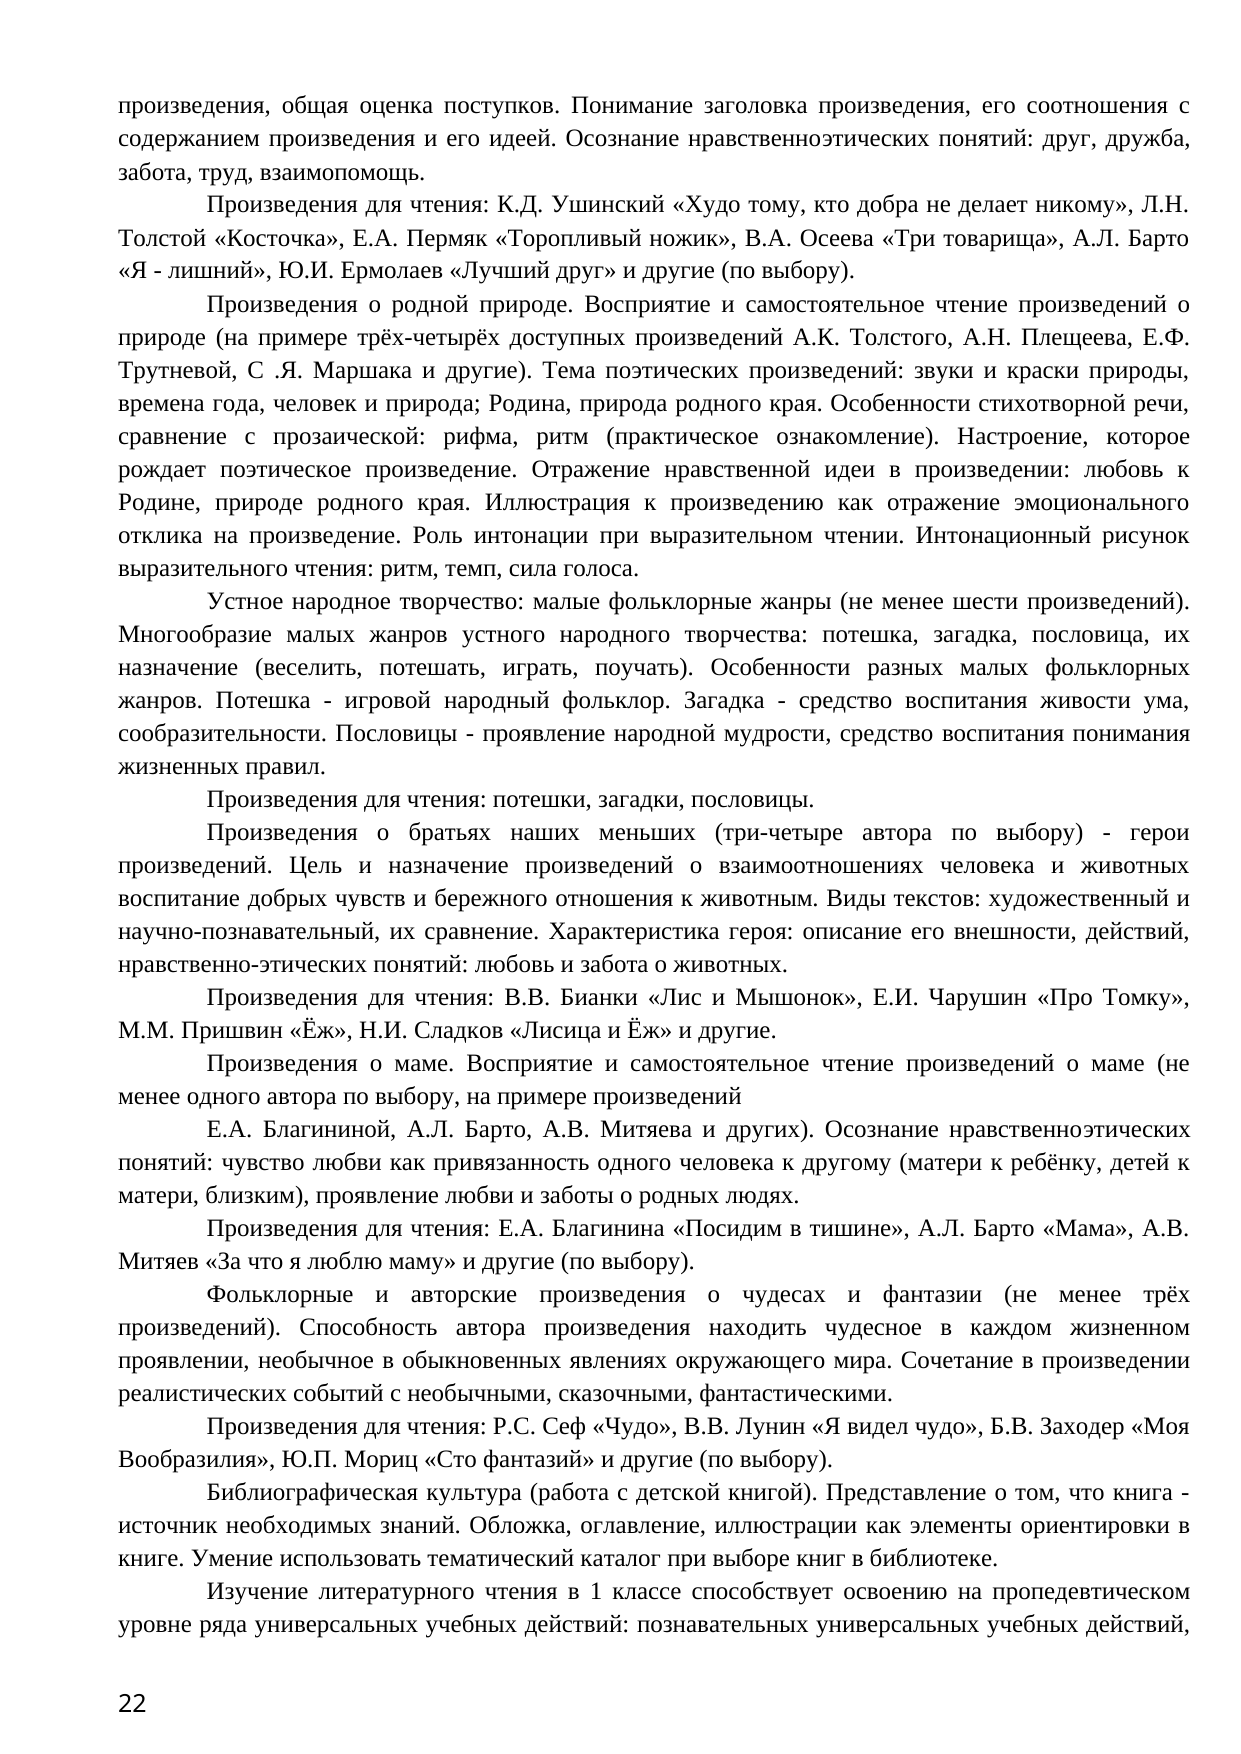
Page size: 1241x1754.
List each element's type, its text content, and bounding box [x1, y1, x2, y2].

text Произведения для чтения: В.В. Бианки «Лис и Мышонок», Е.И. Чарушин «Про Томку», М.М. Пришвин «Ёж», Н.И. Сладков «Лисица и Ёж» и другие. [118, 982, 1191, 1044]
text Произведения о родной природе. Восприятие и самостоятельное чтение произведений о природе (на примере трёх-четырёх доступных произведений А.К. Толстого, А.Н. Плещеева, Е.Ф. Трутневой, С .Я. Маршака и другие). Тема поэтических произведений: звуки и краски природы, времена года, человек и природа; Родина, природа родного края. Особенности стихотворной речи, сравнение с прозаической: рифма, ритм (практическое ознакомление). Настроение, которое рождает поэтическое произведение. Отражение нравственной идеи в произведении: любовь к Родине, природе родного края. Иллюстрация к произведению как отражение эмоционального отклика на произведение. Роль интонации при выразительном чтении. Интонационный рисунок выразительного чтения: ритм, темп, сила голоса. [118, 289, 1191, 582]
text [118, 91, 1191, 185]
text Произведения о братьях наших меньших (три-четыре автора по выбору) - герои произведений. Цель и назначение произведений о взаимоотношениях человека и животных воспитание добрых чувств и бережного отношения к животным. Виды текстов: художественный и научно-познавательный, их сравнение. Характеристика героя: описание его внешности, действий, нравственно-этических понятий: любовь и забота о животных. [118, 817, 1191, 978]
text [118, 1576, 1191, 1638]
text Е.А. Благининой, А.Л. Барто, А.В. Митяева и других). Осознание нравственноэтических понятий: чувство любви как привязанность одного человека к другому (матери к ребёнку, детей к матери, близким), проявление любви и заботы о родных людях. [118, 1114, 1191, 1209]
text Библиографическая культура (работа с детской книгой). Представление о том, что книга - источник необходимых знаний. Обложка, оглавление, иллюстрации как элементы ориентировки в книге. Умение использовать тематический каталог при выборе книг в библиотеке. [118, 1477, 1191, 1572]
text Устное народное творчество: малые фольклорные жанры (не менее шести произведений). Многообразие малых жанров устного народного творчества: потешка, загадка, пословица, их назначение (веселить, потешать, играть, поучать). Особенности разных малых фольклорных жанров. Потешка - игровой народный фольклор. Загадка - средство воспитания живости ума, сообразительности. Пословицы - проявление народной мудрости, средство воспитания понимания жизненных правил. [118, 586, 1191, 780]
text Произведения для чтения: Р.С. Сеф «Чудо», В.В. Лунин «Я видел чудо», Б.В. Заходер «Моя Вообразилия», Ю.П. Мориц «Сто фантазий» и другие (по выбору). [118, 1411, 1191, 1473]
text Произведения для чтения: потешки, загадки, пословицы. [118, 784, 1191, 813]
text Произведения для чтения: Е.А. Благинина «Посидим в тишине», А.Л. Барто «Мама», А.В. Митяев «За что я люблю маму» и другие (по выбору). [118, 1213, 1191, 1275]
text Произведения о маме. Восприятие и самостоятельное чтение произведений о маме (не менее одного автора по выбору, на примере произведений [118, 1048, 1191, 1110]
text Фольклорные и авторские произведения о чудесах и фантазии (не менее трёх произведений). Способность автора произведения находить чудесное в каждом жизненном проявлении, необычное в обыкновенных явлениях окружающего мира. Сочетание в произведении реалистических событий с необычными, сказочными, фантастическими. [118, 1279, 1191, 1407]
text Произведения для чтения: К.Д. Ушинский «Худо тому, кто добра не делает никому», Л.Н. Толстой «Косточка», Е.А. Пермяк «Торопливый ножик», В.А. Осеева «Три товарища», А.Л. Барто «Я - лишний», Ю.И. Ермолаев «Лучший друг» и другие (по выбору). [118, 189, 1191, 284]
